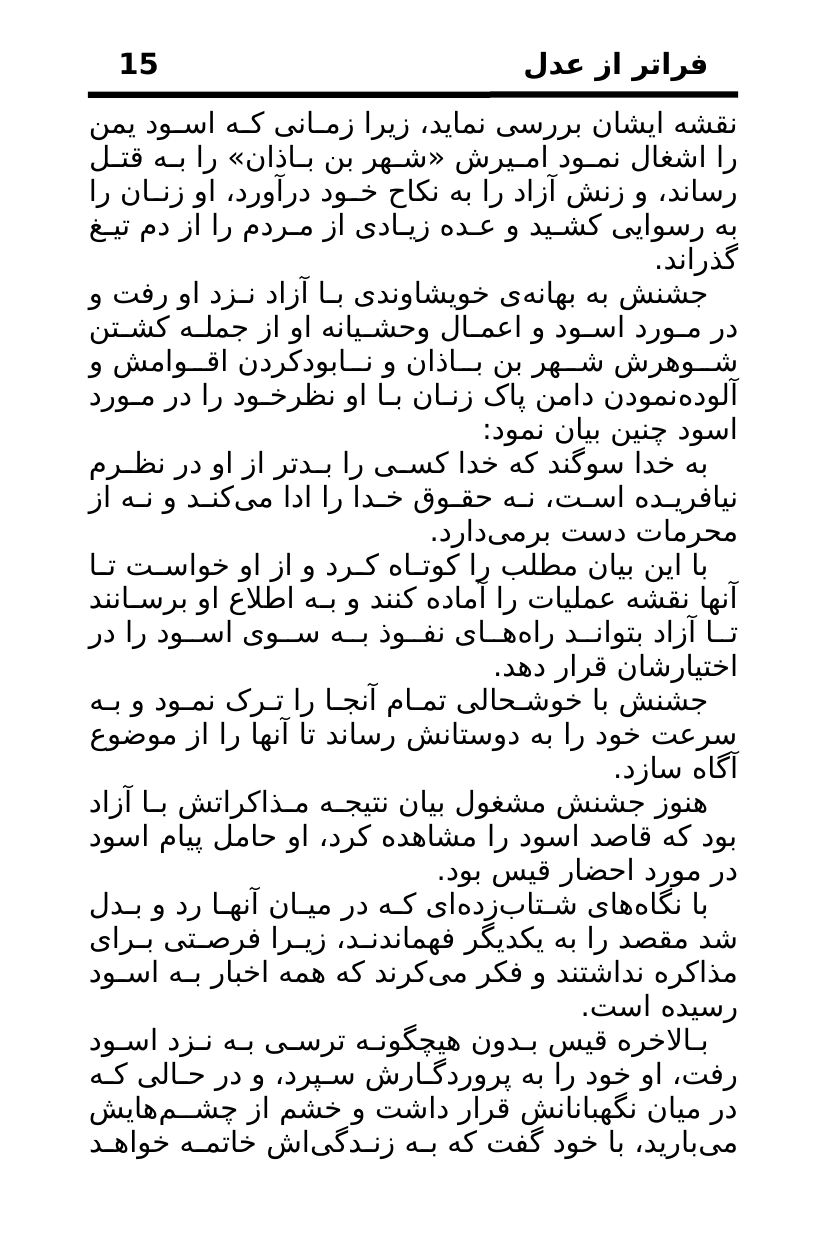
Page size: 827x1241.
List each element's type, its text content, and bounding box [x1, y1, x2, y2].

text هنوز جشنش مشغول بیان نتیجه مذاکراتش با آزاد بود که قاصد اسود را مشاهده کرد، او حامل پیام اسود در مورد احضار قیس بود. [89, 786, 738, 887]
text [89, 1023, 738, 1159]
text جشنش به بهانه‌ی خویشاوندی با آزاد نزد او رفت و در مورد اسود و اعمال وحشیانه او از جمله کشتن شوهرش شهر بن باذان و نابودکردن اقوامش و آلوده‌نمودن دامن پاک زنان با او نظرخود را در مورد اسود چنین بیان نمود: [89, 276, 738, 446]
text به خدا سوگند که خدا کسی را بدتر از او در نظرم نیافریده است، نه حقوق خدا را ادا می‌کند و نه از محرمات دست برمی‌دارد. [89, 446, 738, 548]
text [89, 106, 738, 276]
text جشنش با خوشحالی تمام آنجا را ترک نمود و به سرعت خود را به دوستانش رساند تا آنها را از موضوع آگاه سازد. [89, 684, 738, 786]
text با این بیان مطلب را کوتاه کرد و از او خواست تا آنها نقشه عملیات را آماده کنند و به اطلاع او برسانند تا آزاد بتواند راه‌ها‌ی نفوذ به سوی اسود را در اختیار‌شان قرار دهد. [89, 548, 738, 684]
text با نگاه‌های شتاب‌زده‌ای که در میان آنها رد و بدل شد مقصد را به یکدیگر فهماندند، زیرا فرصتی برای مذاکره نداشتند و فکر می‌کرند که همه اخبار به اسود رسیده است. [89, 887, 738, 1023]
